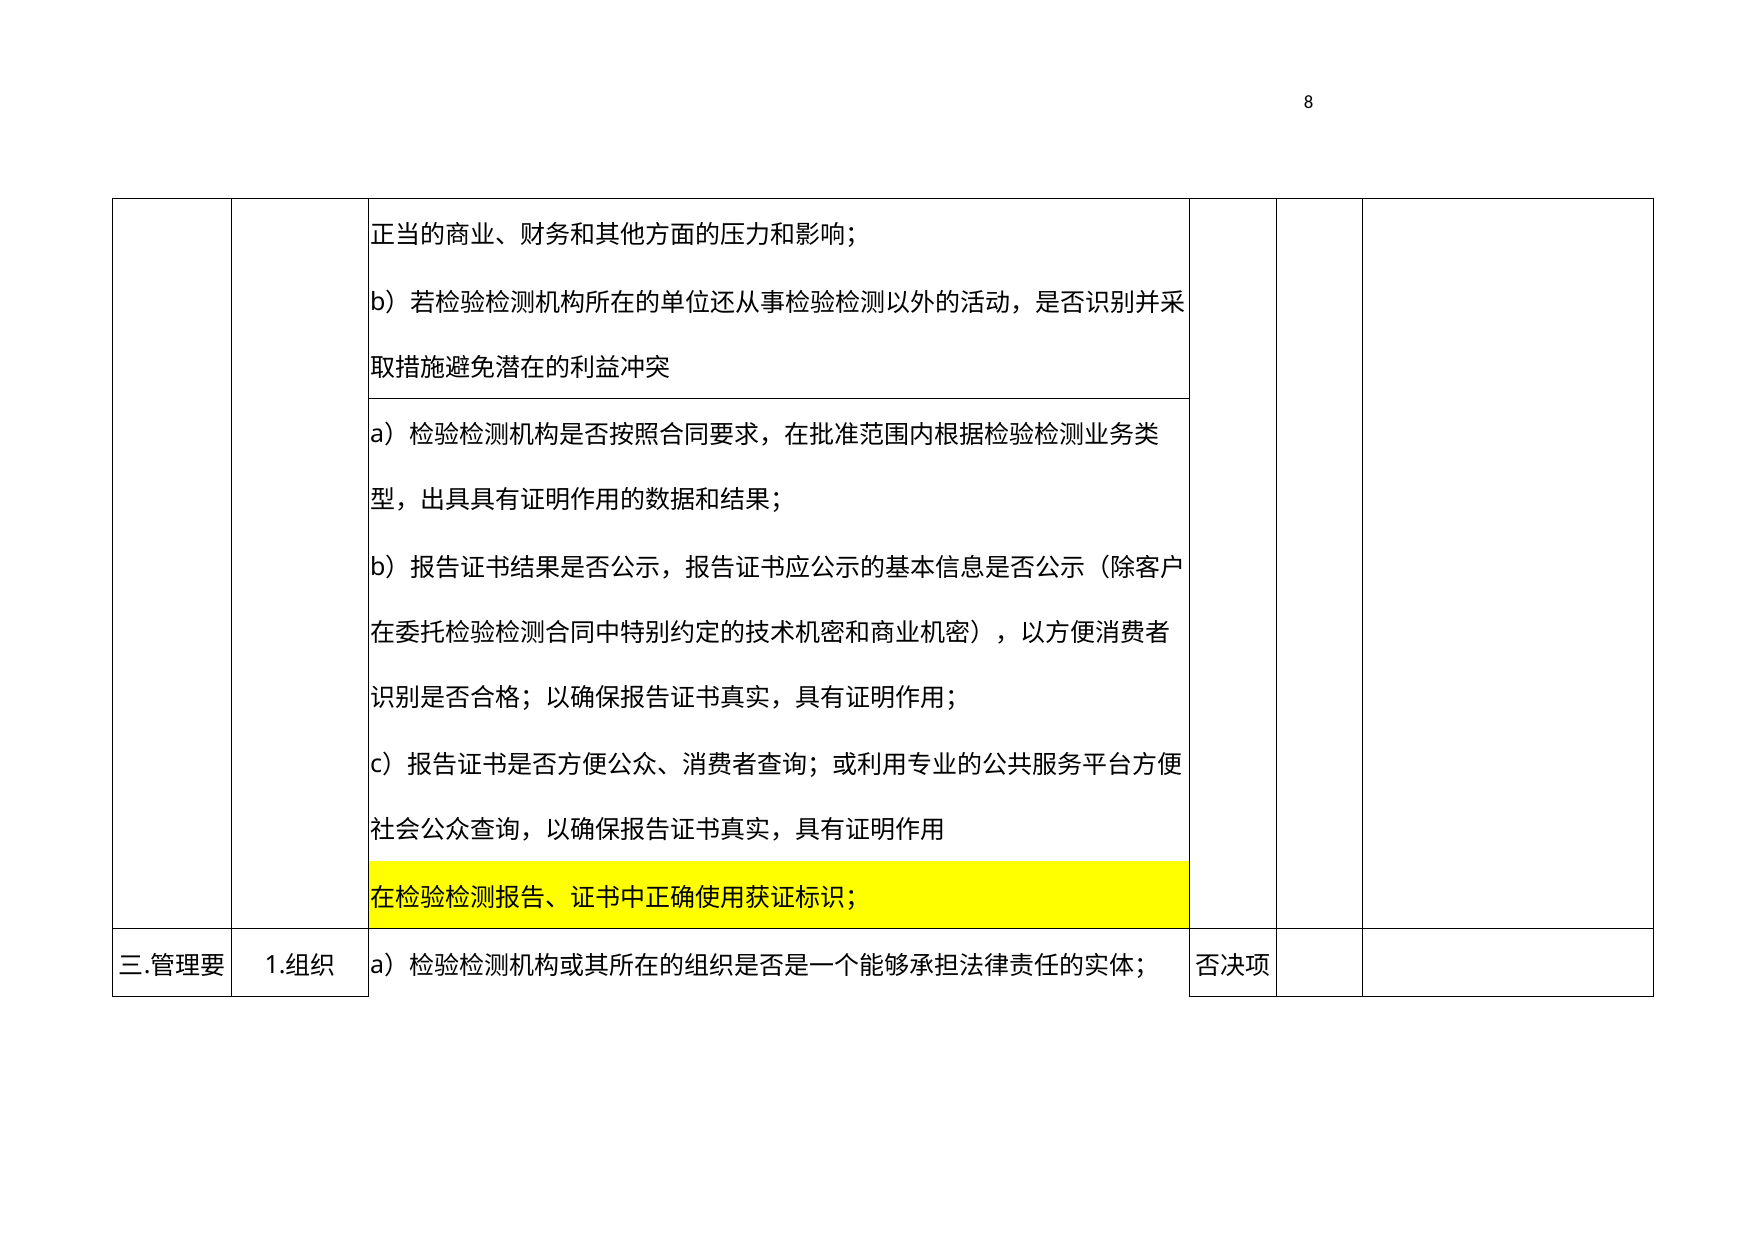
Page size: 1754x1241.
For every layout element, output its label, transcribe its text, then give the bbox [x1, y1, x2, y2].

table_cell c）报告证书是否方便公众、消费者查询；或利用专业的公共服务平台方便社会公众查询，以确保报告证书真实，具有证明作用 [369, 728, 1189, 861]
table_cell b）若检验检测机构所在的单位还从事检验检测以外的活动，是否识别并采取措施避免潜在的利益冲突 [369, 265, 1189, 398]
table_cell 否决项 [1190, 929, 1276, 996]
table_cell 在检验检测报告、证书中正确使用获证标识； [369, 861, 1189, 928]
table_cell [369, 199, 1189, 265]
table_cell a）检验检测机构或其所在的组织是否是一个能够承担法律责任的实体； [369, 929, 1189, 996]
table_cell a）检验检测机构是否按照合同要求，在批准范围内根据检验检测业务类型，出具具有证明作用的数据和结果； [369, 399, 1189, 530]
table_cell [1363, 929, 1653, 996]
table_cell b）报告证书结果是否公示，报告证书应公示的基本信息是否公示（除客户在委托检验检测合同中特别约定的技术机密和商业机密），以方便消费者识别是否合格；以确保报告证书真实，具有证明作用； [369, 530, 1189, 728]
table_cell [1277, 929, 1362, 996]
table_cell 1.组织 [232, 929, 368, 996]
table_cell 三.管理要求（200） [113, 929, 231, 996]
